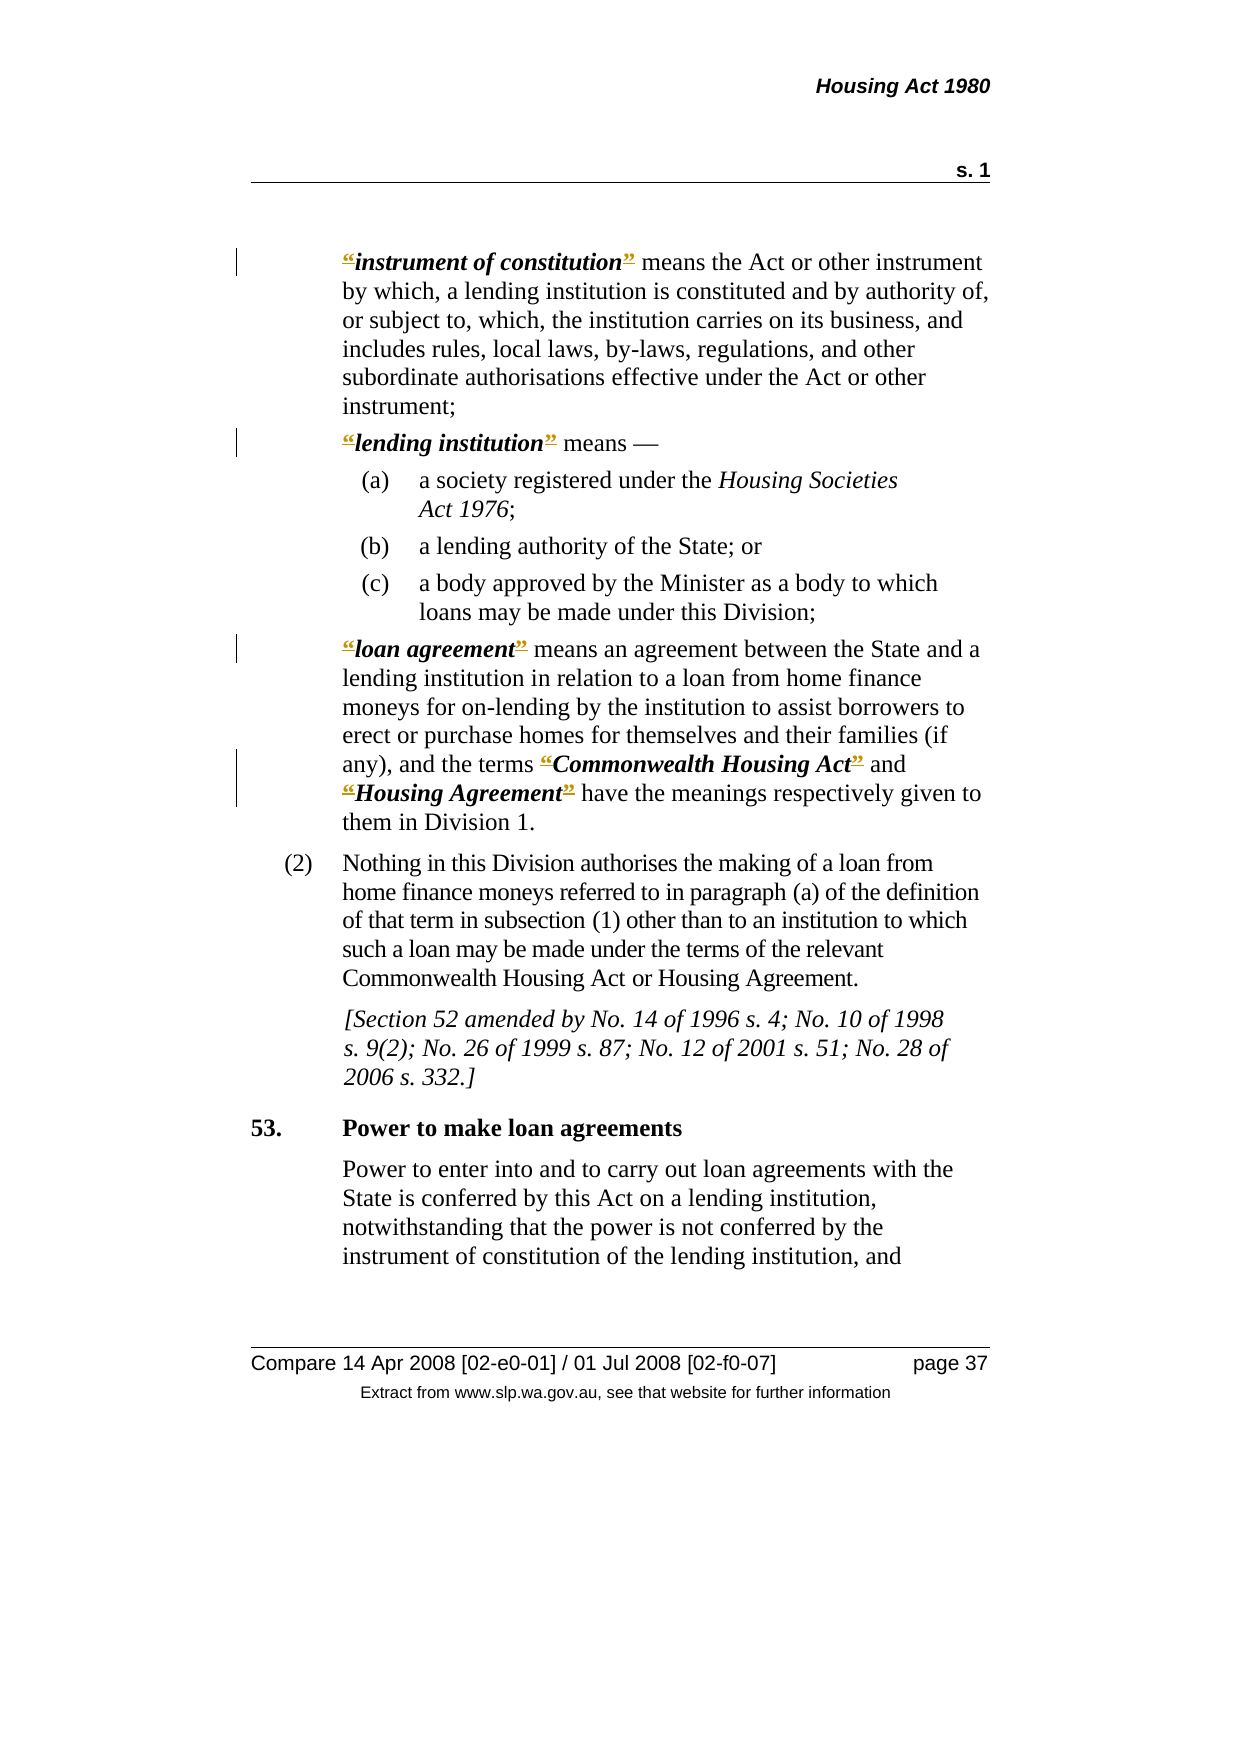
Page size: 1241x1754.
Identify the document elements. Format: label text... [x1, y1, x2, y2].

text (a) a society registered under the Housing Societies Act 1976; [251, 465, 990, 523]
text instrument of constitution means the Act or other instrument by which, a lending institution is constituted and by authority of, or subject to, which, the institution carries on its business, and includes rules, local laws, by-laws, regulations, and other subordinate authorisations effective under the Act or other instrument; [251, 247, 990, 420]
subtitle 53. Power to make loan agreements [251, 1113, 990, 1142]
text loan agreement means an agreement between the State and a lending institution in relation to a loan from home finance moneys for on-lending by the institution to assist borrowers to erect or purchase homes for themselves and their families (if any), and the terms Commonwealth Housing Act and Housing Agreement have the meanings respectively given to them in Division 1. [251, 634, 990, 835]
text lending institution means — [251, 428, 990, 457]
text (b) a lending authority of the State; or [251, 531, 990, 560]
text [251, 1154, 990, 1269]
text (c) a body approved by the Minister as a body to which loans may be made under this Division; [251, 568, 990, 626]
text [Section 52 amended by No. 14 of 1996 s. 4; No. 10 of 1998 s. 9(2); No. 26 of 1999 s. 87; No. 12 of 2001 s. 51; No. 28 of 2006 s. 332.] [251, 1004, 990, 1090]
text (2) Nothing in this Division authorises the making of a loan from home finance moneys referred to in paragraph (a) of the definition of that term in subsection (1) other than to an institution to which such a loan may be made under the terms of the relevant Commonwealth Housing Act or Housing Agreement. [251, 848, 990, 992]
